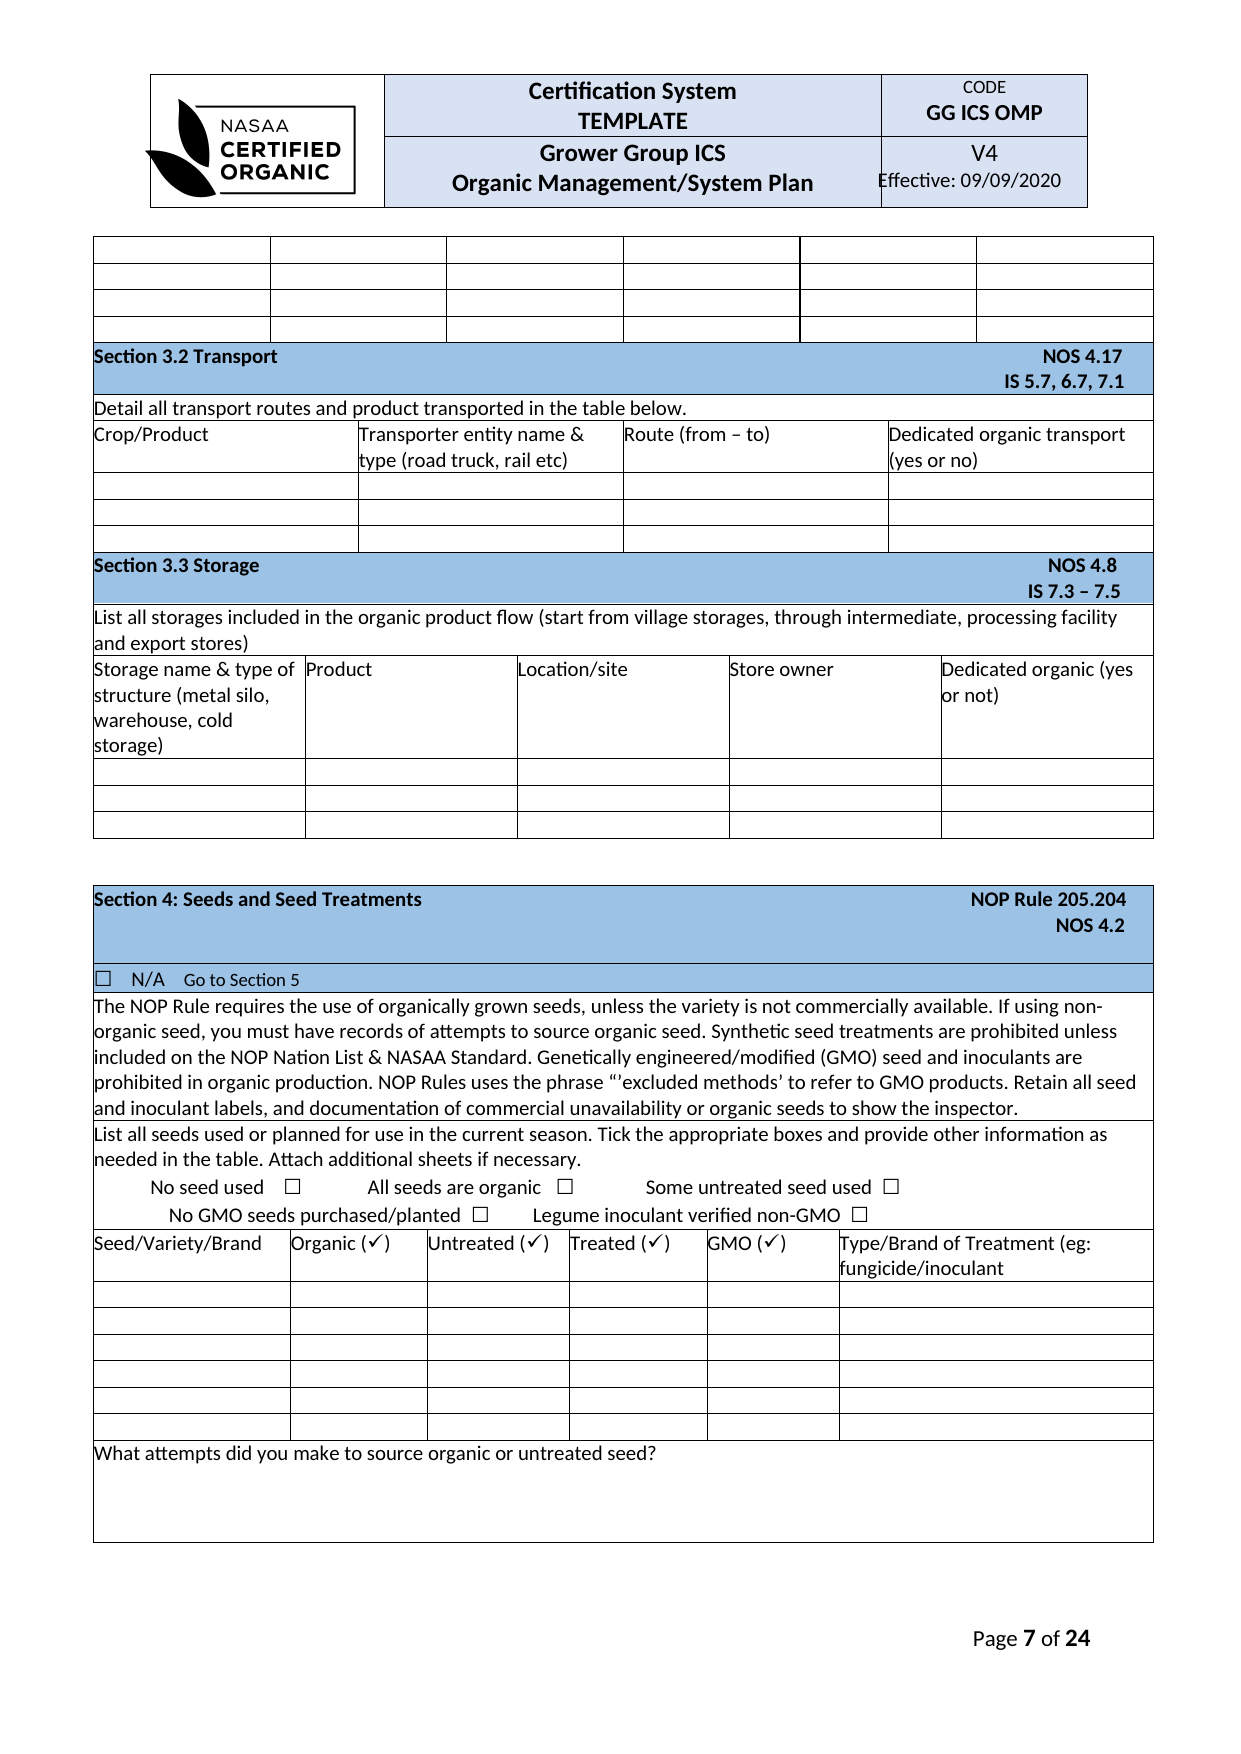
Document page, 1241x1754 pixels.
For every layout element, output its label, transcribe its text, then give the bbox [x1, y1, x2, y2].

table_cell [291, 1414, 427, 1439]
table_cell [94, 500, 358, 525]
table_cell [428, 1335, 569, 1360]
table_cell [840, 1282, 1153, 1307]
table_cell [801, 290, 976, 316]
table_cell [570, 1361, 707, 1387]
table_cell [624, 290, 799, 316]
table_cell [291, 1308, 427, 1334]
table_cell [271, 290, 446, 316]
table_cell Seed/Variety/Brand [94, 1230, 290, 1281]
table_cell What attempts did you make to source organic or untreated seed? [94, 1441, 1153, 1542]
table_cell [708, 1335, 839, 1360]
table_cell [428, 1361, 569, 1387]
table_cell [94, 1282, 290, 1307]
table_cell [94, 759, 305, 784]
table_cell [942, 786, 1153, 811]
table_cell [447, 237, 623, 263]
table_cell [624, 526, 888, 552]
table_cell [94, 1414, 290, 1439]
table_cell [889, 500, 1153, 525]
table_cell [708, 1308, 839, 1334]
table_cell [570, 1308, 707, 1334]
table_cell [708, 1282, 839, 1307]
table_cell [624, 317, 799, 342]
table_cell [730, 786, 941, 811]
table_cell [942, 812, 1153, 837]
table_cell Type/Brand of Treatment (eg: fungicide/inoculant [840, 1230, 1153, 1281]
table_cell [977, 290, 1153, 316]
table_cell N/A Go to Section 5 [94, 964, 1153, 992]
table_cell Store owner [730, 656, 941, 758]
table_cell [428, 1414, 569, 1439]
table_cell [730, 812, 941, 837]
table_cell [94, 317, 270, 342]
table_cell Section 3.2 Transport NOS 4.17 IS 5.7, 6.7, 7.1 [94, 343, 1153, 394]
table_cell [306, 786, 517, 811]
table_cell [977, 237, 1153, 263]
table_cell [708, 1361, 839, 1387]
table_cell [94, 1388, 290, 1413]
table_cell [291, 1335, 427, 1360]
table_cell [359, 526, 623, 552]
table_cell [570, 1414, 707, 1439]
table_cell [889, 526, 1153, 552]
table_cell [94, 526, 358, 552]
table_cell [359, 500, 623, 525]
table_cell Section 3.3 Storage NOS 4.8 IS 7.3 – 7.5 [94, 553, 1153, 603]
table_cell [889, 473, 1153, 499]
table_cell [428, 1388, 569, 1413]
table_cell [518, 812, 729, 837]
table_cell [977, 264, 1153, 289]
table_cell [428, 1282, 569, 1307]
table_cell [94, 1308, 290, 1334]
table_cell Location/site [518, 656, 729, 758]
table_cell [801, 237, 976, 263]
table_cell Treated () [570, 1230, 707, 1281]
table_cell [840, 1361, 1153, 1387]
table_cell [94, 812, 305, 837]
table_cell [94, 786, 305, 811]
table_cell Detail all transport routes and product transported in the table below. [94, 395, 1153, 420]
table_cell [447, 317, 623, 342]
table_cell Dedicated organic (yes or not) [942, 656, 1153, 758]
table_cell [801, 264, 976, 289]
table_cell [291, 1388, 427, 1413]
table_cell [624, 264, 799, 289]
table_cell [708, 1414, 839, 1439]
table_cell Product [306, 656, 517, 758]
table_cell [94, 1335, 290, 1360]
table_cell [306, 812, 517, 837]
table_cell List all seeds used or planned for use in the current season. Tick the appropriate boxes and provide other information as needed in the table. Attach additional sheets if necessary. No seed used All seeds are organic Some untreated seed used No GMO seeds purchased/planted Legume inoculant verified non-GMO [94, 1121, 1153, 1229]
table_cell The NOP Rule requires the use of organically grown seeds, unless the variety is not commercially available. If using non-organic seed, you must have records of attempts to source organic seed. Synthetic seed treatments are prohibited unless included on the NOP Nation List & NASAA Standard. Genetically engineered/modified (GMO) seed and inoculants are prohibited in organic production. NOP Rules uses the phrase “’excluded methods’ to refer to GMO products. Retain all seed and inoculant labels, and documentation of commercial unavailability or organic seeds to show the inspector. [94, 993, 1153, 1120]
table_cell [840, 1388, 1153, 1413]
table_cell [94, 237, 270, 263]
table_cell [624, 473, 888, 499]
table_cell [570, 1282, 707, 1307]
table_cell [291, 1282, 427, 1307]
table_cell [801, 317, 976, 342]
table_cell Route (from – to) [624, 421, 888, 472]
table_cell [730, 759, 941, 784]
table_cell Storage name & type of structure (metal silo, warehouse, cold storage) [94, 656, 305, 758]
table_cell [840, 1414, 1153, 1439]
table_cell [942, 759, 1153, 784]
table_cell Dedicated organic transport (yes or no) [889, 421, 1153, 472]
table_cell [840, 1335, 1153, 1360]
table_cell [447, 264, 623, 289]
table_cell [624, 237, 799, 263]
table_cell [708, 1388, 839, 1413]
table_cell [306, 759, 517, 784]
table_cell [359, 473, 623, 499]
table_cell Transporter entity name & type (road truck, rail etc) [359, 421, 623, 472]
table_cell [518, 786, 729, 811]
table_cell Crop/Product [94, 421, 358, 472]
table_cell [94, 290, 270, 316]
table_cell [94, 1361, 290, 1387]
table_cell Organic () [291, 1230, 427, 1281]
table_cell [840, 1308, 1153, 1334]
table_cell [977, 317, 1153, 342]
table_cell [428, 1308, 569, 1334]
table_cell [271, 237, 446, 263]
table_cell GMO () [708, 1230, 839, 1281]
table_cell [94, 264, 270, 289]
table_cell [447, 290, 623, 316]
table_cell [291, 1361, 427, 1387]
table_cell [518, 759, 729, 784]
table_header Section 4: Seeds and Seed Treatments NOP Rule 205.204 NOS 4.2 [94, 886, 1153, 963]
table_cell [271, 317, 446, 342]
table_cell [271, 264, 446, 289]
table_cell [624, 500, 888, 525]
table_cell Untreated () [428, 1230, 569, 1281]
table_cell [570, 1335, 707, 1360]
table_cell [570, 1388, 707, 1413]
table_cell [94, 473, 358, 499]
table_cell List all storages included in the organic product flow (start from village storages, through intermediate, processing facility and export stores) [94, 605, 1153, 655]
